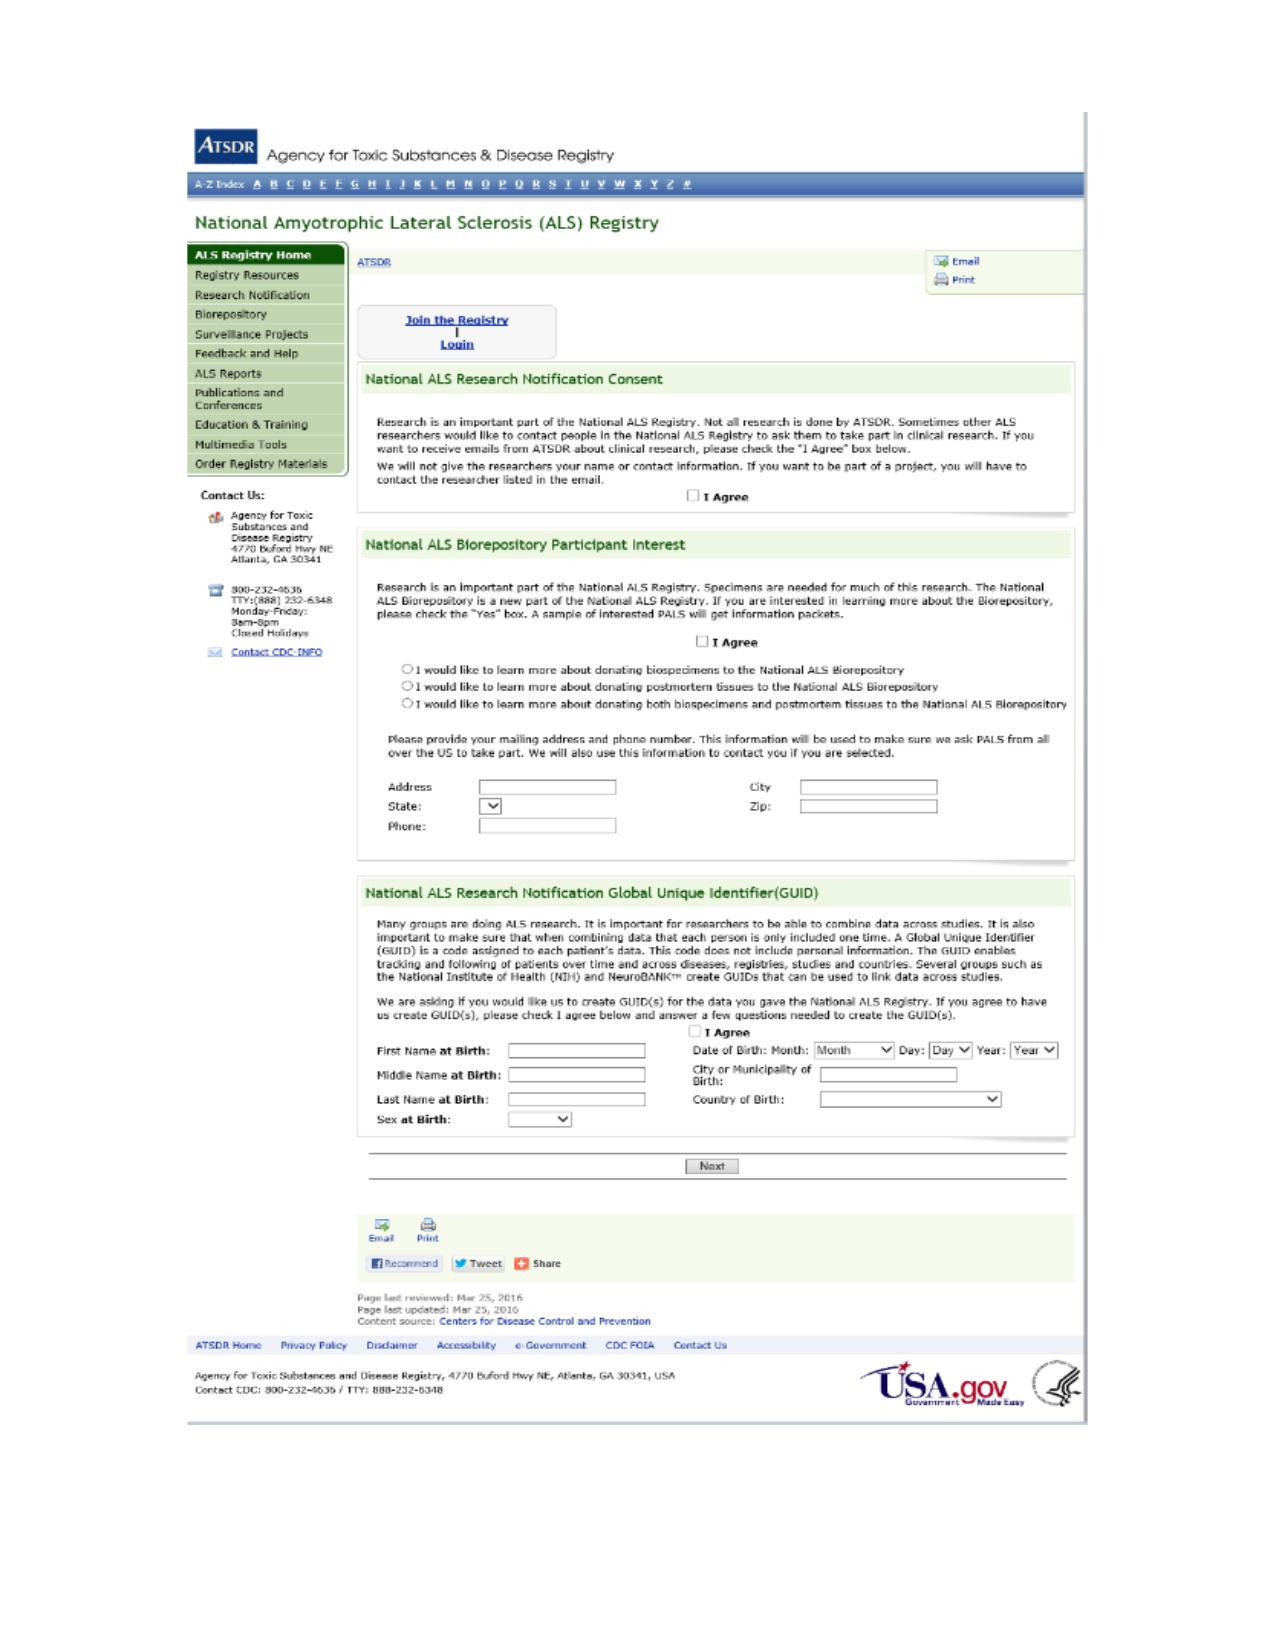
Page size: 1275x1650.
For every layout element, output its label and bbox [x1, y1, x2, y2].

picture [187, 112, 1088, 1425]
